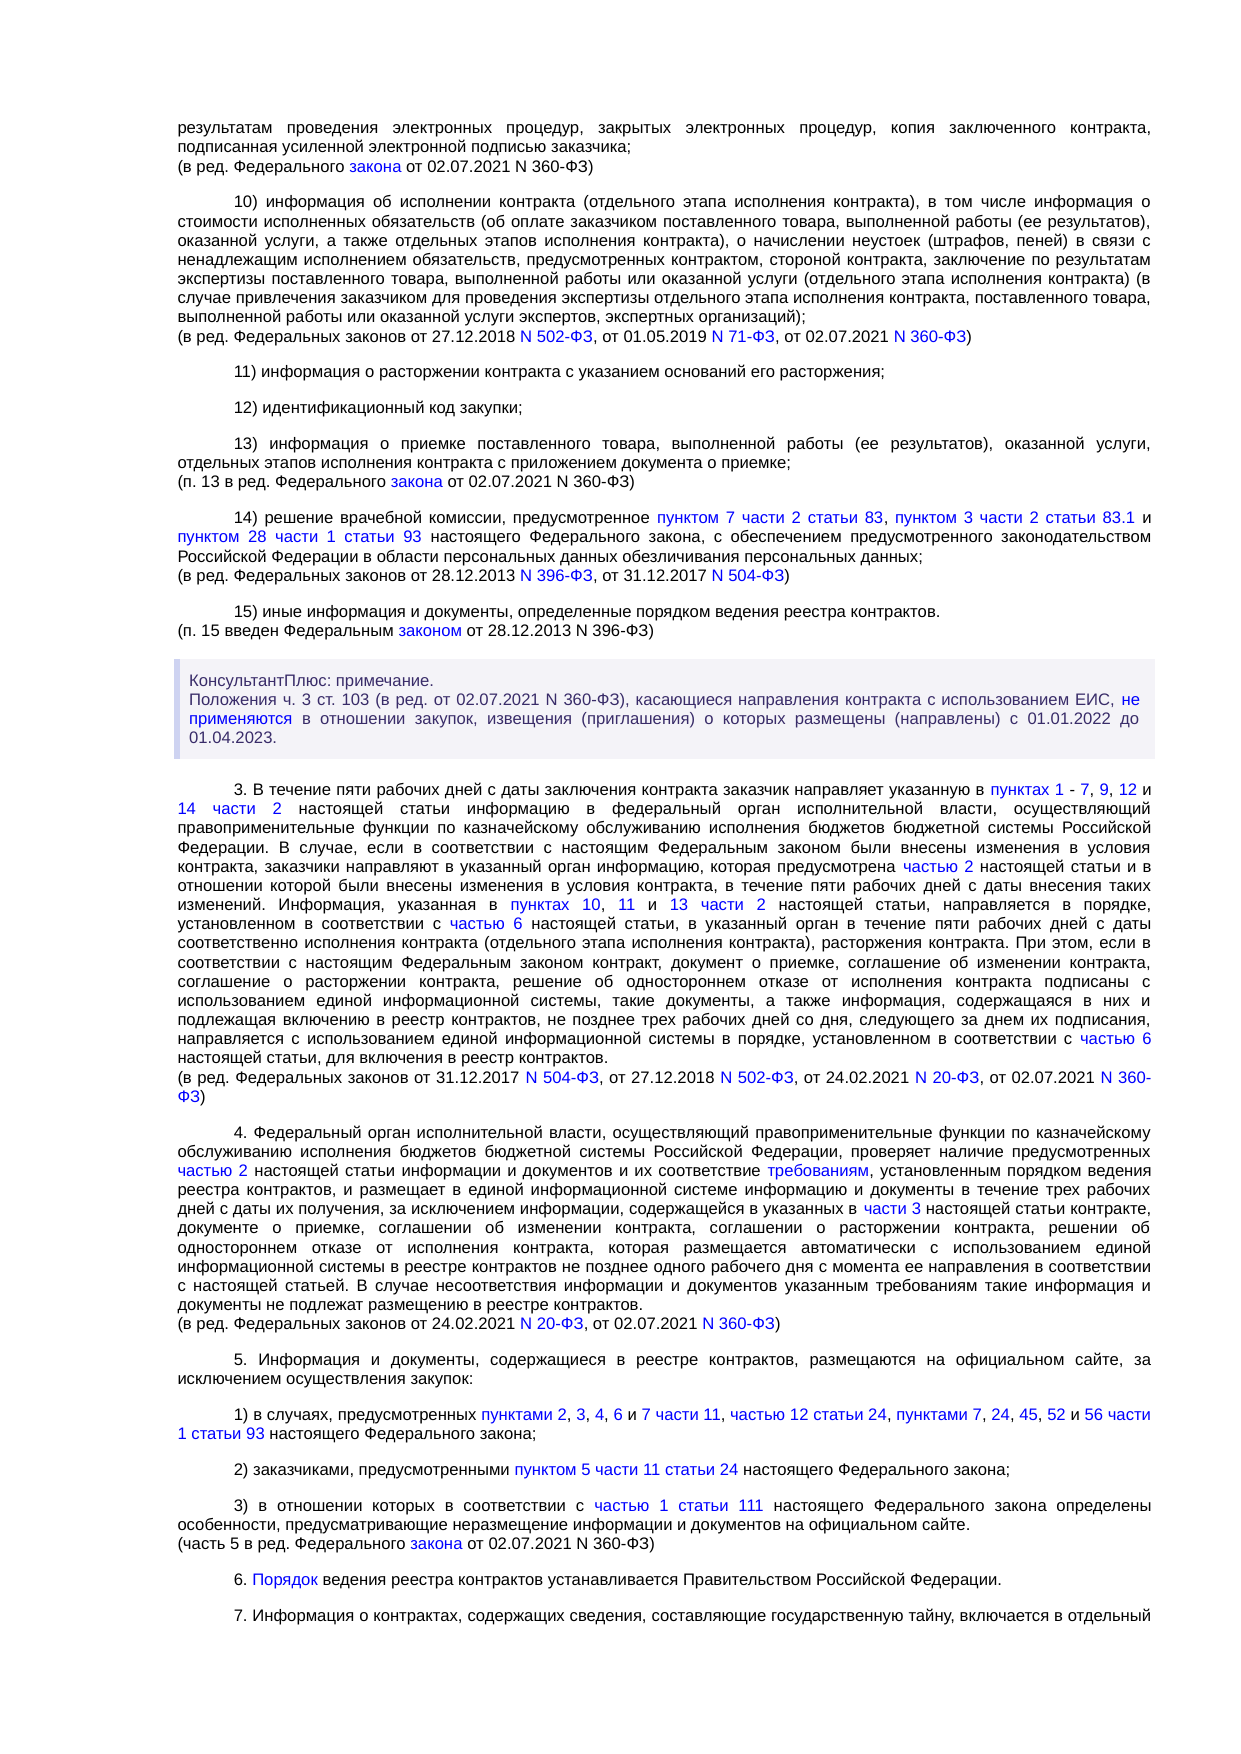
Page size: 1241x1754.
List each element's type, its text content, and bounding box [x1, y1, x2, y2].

text (в ред. Федеральных законов от 31.12.2017 N 504-ФЗ, от 27.12.2018 N 502-ФЗ, от 24.02.2021 N 20-ФЗ, от 02.07.2021 N 360-ФЗ) [177, 1067, 1152, 1106]
text 1) в случаях, предусмотренных пунктами 2, 3, 4, 6 и 7 части 11, частью 12 статьи 24, пунктами 7, 24, 45, 52 и 56 части 1 статьи 93 настоящего Федерального закона; [177, 1405, 1152, 1443]
text 4. Федеральный орган исполнительной власти, осуществляющий правоприменительные функции по казначейскому обслуживанию исполнения бюджетов бюджетной системы Российской Федерации, проверяет наличие предусмотренных частью 2 настоящей статьи информации и документов и их соответствие требованиям, установленным порядком ведения реестра контрактов, и размещает в единой информационной системе информацию и документы в течение трех рабочих дней с даты их получения, за исключением информации, содержащейся в указанных в части 3 настоящей статьи контракте, документе о приемке, соглашении об изменении контракта, соглашении о расторжении контракта, решении об одностороннем отказе от исполнения контракта, которая размещается автоматически с использованием единой информационной системы в реестре контрактов не позднее одного рабочего дня с момента ее направления в соответствии с настоящей статьей. В случае несоответствия информации и документов указанным требованиям такие информация и документы не подлежат размещению в реестре контрактов. [177, 1122, 1152, 1314]
text 2) заказчиками, предусмотренными пунктом 5 части 11 статьи 24 настоящего Федерального закона; [177, 1460, 1152, 1479]
text (часть 5 в ред. Федерального закона от 02.07.2021 N 360-ФЗ) [177, 1534, 1152, 1553]
text 10) информация об исполнении контракта (отдельного этапа исполнения контракта), в том числе информация о стоимости исполненных обязательств (об оплате заказчиком поставленного товара, выполненной работы (ее результатов), оказанной услуги, а также отдельных этапов исполнения контракта), о начислении неустоек (штрафов, пеней) в связи с ненадлежащим исполнением обязательств, предусмотренных контрактом, стороной контракта, заключение по результатам экспертизы поставленного товара, выполненной работы или оказанной услуги (отдельного этапа исполнения контракта) (в случае привлечения заказчиком для проведения экспертизы отдельного этапа исполнения контракта, поставленного товара, выполненной работы или оказанной услуги экспертов, экспертных организаций); [177, 192, 1152, 326]
text 13) информация о приемке поставленного товара, выполненной работы (ее результатов), оказанной услуги, отдельных этапов исполнения контракта с приложением документа о приемке; [177, 434, 1152, 472]
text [177, 1606, 1152, 1625]
text 12) идентификационный код закупки; [177, 398, 1152, 417]
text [177, 118, 1152, 156]
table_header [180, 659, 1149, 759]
text 5. Информация и документы, содержащиеся в реестре контрактов, размещаются на официальном сайте, за исключением осуществления закупок: [177, 1350, 1152, 1388]
text (в ред. Федеральных законов от 24.02.2021 N 20-ФЗ, от 02.07.2021 N 360-ФЗ) [177, 1314, 1152, 1333]
text (п. 13 в ред. Федерального закона от 02.07.2021 N 360-ФЗ) [177, 472, 1152, 491]
text (п. 15 введен Федеральным законом от 28.12.2013 N 396-ФЗ) [177, 621, 1152, 640]
text 14) решение врачебной комиссии, предусмотренное пунктом 7 части 2 статьи 83, пунктом 3 части 2 статьи 83.1 и пунктом 28 части 1 статьи 93 настоящего Федерального закона, с обеспечением предусмотренного законодательством Российской Федерации в области персональных данных обезличивания персональных данных; [177, 508, 1152, 566]
text (в ред. Федерального закона от 02.07.2021 N 360-ФЗ) [177, 156, 1152, 176]
text 11) информация о расторжении контракта с указанием оснований его расторжения; [177, 362, 1152, 381]
text (в ред. Федеральных законов от 27.12.2018 N 502-ФЗ, от 01.05.2019 N 71-ФЗ, от 02.07.2021 N 360-ФЗ) [177, 326, 1152, 346]
text 3) в отношении которых в соответствии с частью 1 статьи 111 настоящего Федерального закона определены особенности, предусматривающие неразмещение информации и документов на официальном сайте. [177, 1496, 1152, 1534]
text 6. Порядок ведения реестра контрактов устанавливается Правительством Российской Федерации. [177, 1570, 1152, 1589]
text 3. В течение пяти рабочих дней с даты заключения контракта заказчик направляет указанную в пунктах 1 - 7, 9, 12 и 14 части 2 настоящей статьи информацию в федеральный орган исполнительной власти, осуществляющий правоприменительные функции по казначейскому обслуживанию исполнения бюджетов бюджетной системы Российской Федерации. В случае, если в соответствии с настоящим Федеральным законом были внесены изменения в условия контракта, заказчики направляют в указанный орган информацию, которая предусмотрена частью 2 настоящей статьи и в отношении которой были внесены изменения в условия контракта, в течение пяти рабочих дней с даты внесения таких изменений. Информация, указанная в пунктах 10, 11 и 13 части 2 настоящей статьи, направляется в порядке, установленном в соответствии с частью 6 настоящей статьи, в указанный орган в течение пяти рабочих дней с даты соответственно исполнения контракта (отдельного этапа исполнения контракта), расторжения контракта. При этом, если в соответствии с настоящим Федеральным законом контракт, документ о приемке, соглашение об изменении контракта, соглашение о расторжении контракта, решение об одностороннем отказе от исполнения контракта подписаны с использованием единой информационной системы, такие документы, а также информация, содержащаяся в них и подлежащая включению в реестр контрактов, не позднее трех рабочих дней со дня, следующего за днем их подписания, направляется с использованием единой информационной системы в порядке, установленном в соответствии с частью 6 настоящей статьи, для включения в реестр контрактов. [177, 780, 1152, 1067]
text 15) иные информация и документы, определенные порядком ведения реестра контрактов. [177, 601, 1152, 621]
text (в ред. Федеральных законов от 28.12.2013 N 396-ФЗ, от 31.12.2017 N 504-ФЗ) [177, 566, 1152, 585]
